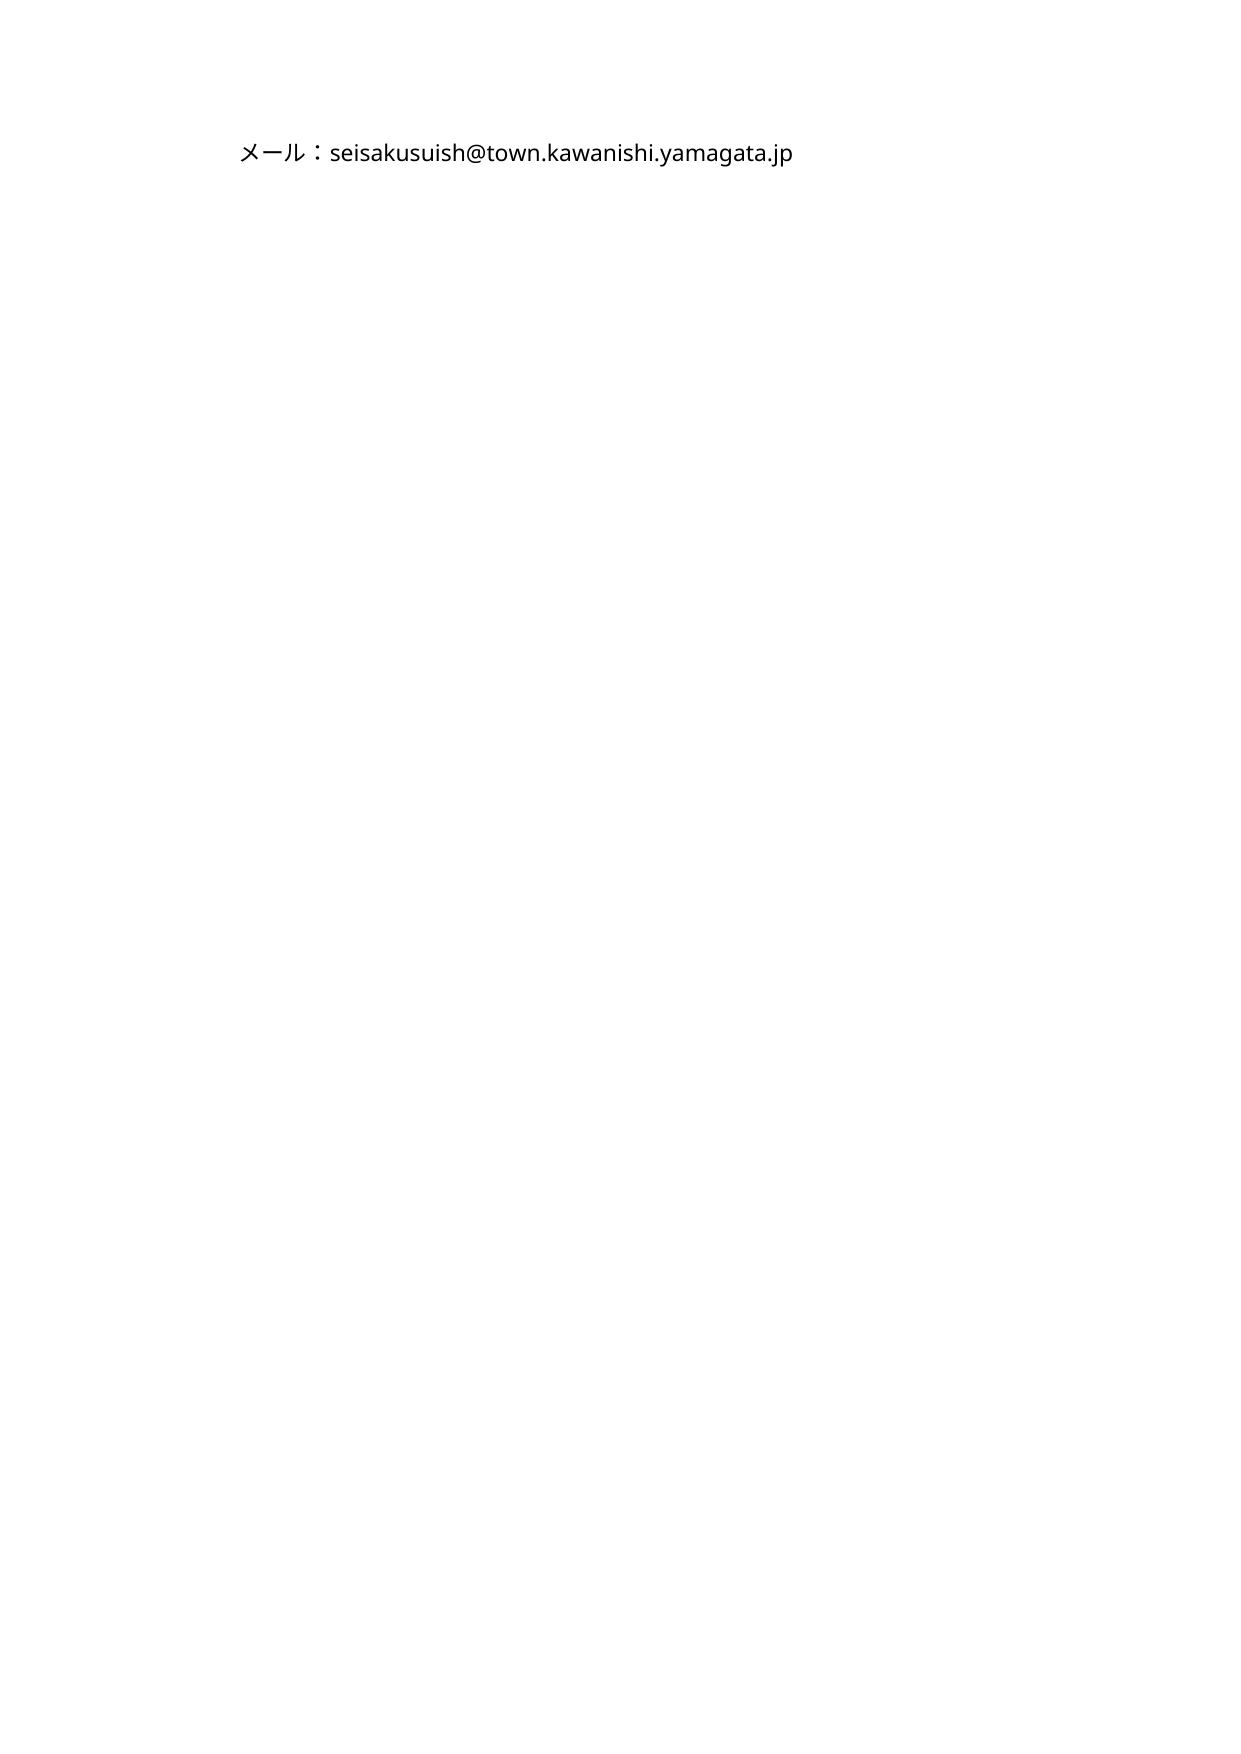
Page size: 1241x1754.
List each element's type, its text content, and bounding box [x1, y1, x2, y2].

text メール：seisakusuish@town.kawanishi.yamagata.jp [100, 133, 1157, 170]
